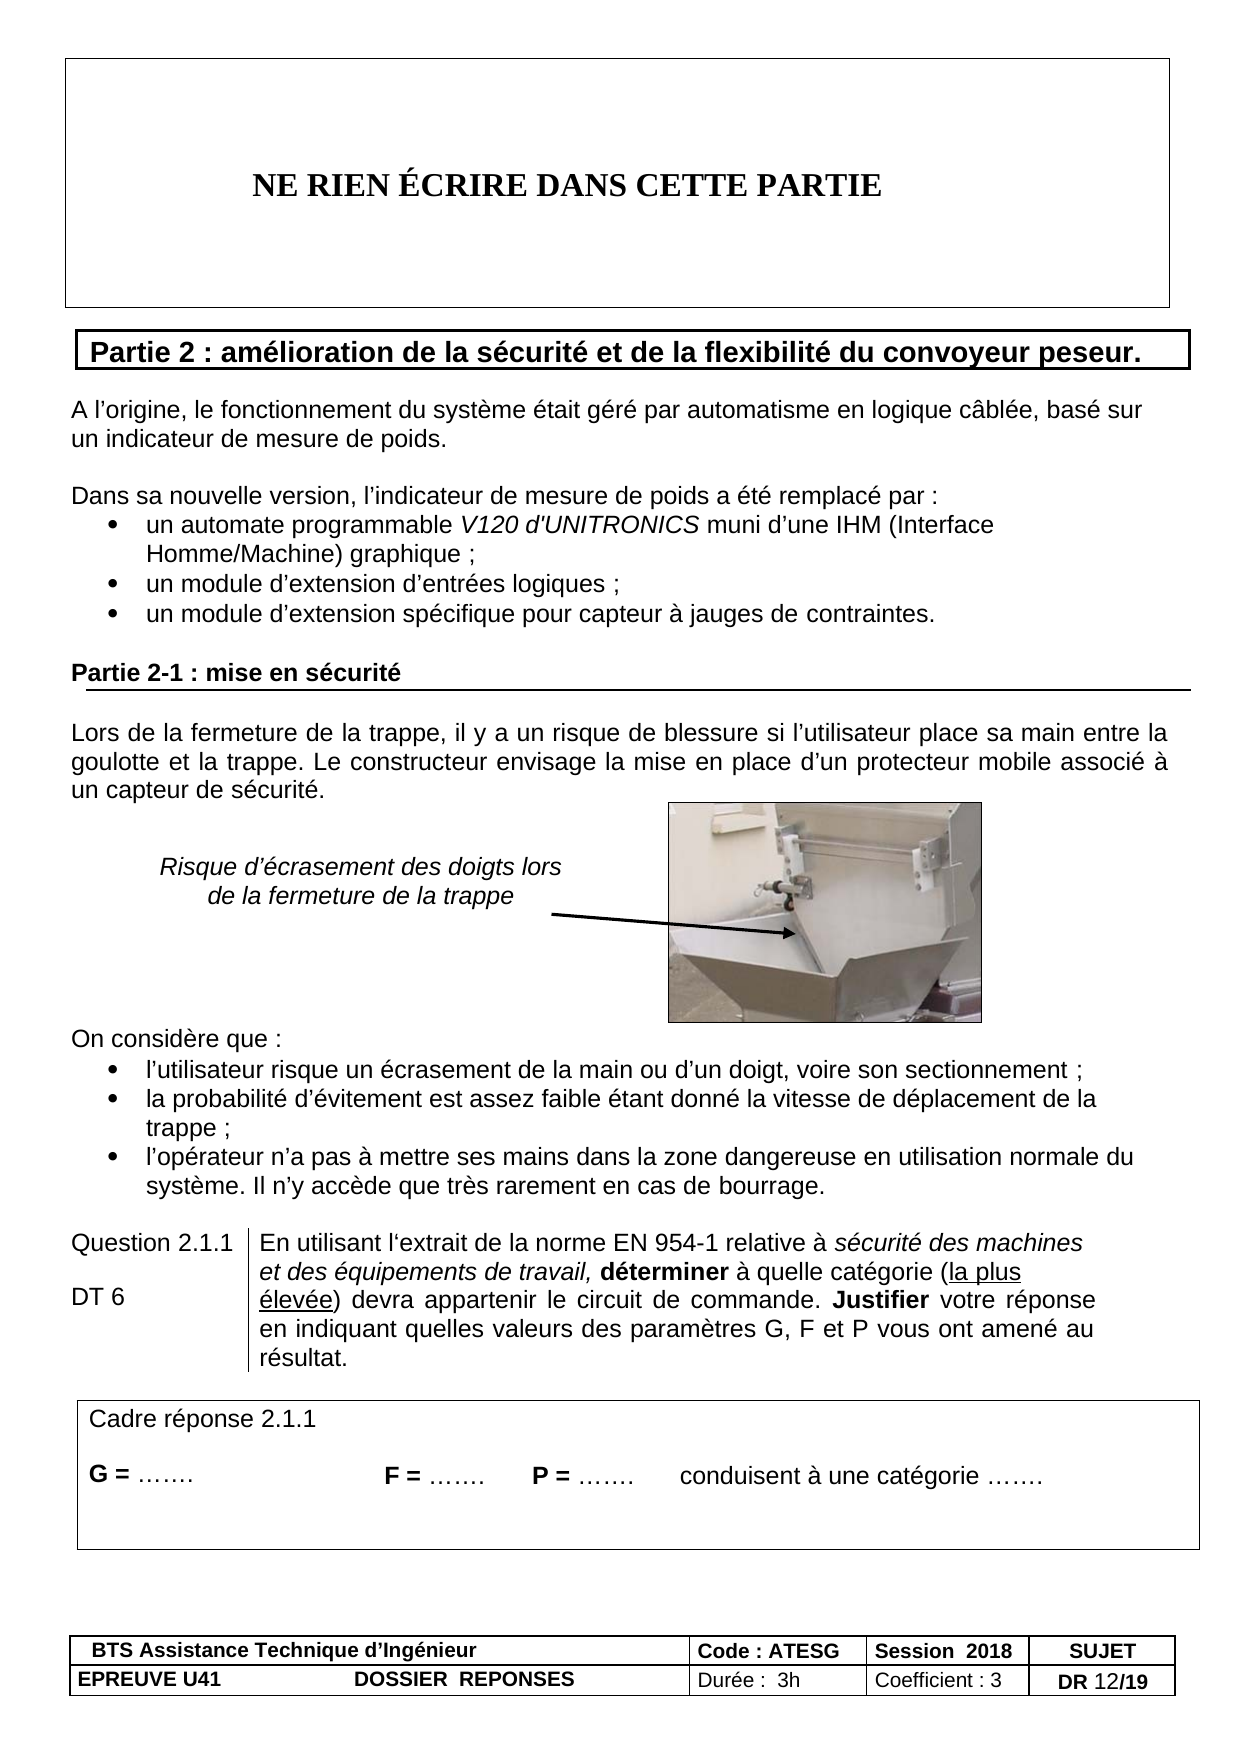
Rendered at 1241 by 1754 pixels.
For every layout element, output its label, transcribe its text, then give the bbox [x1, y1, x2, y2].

text Question 2.1.1 En utilisant l‘extrait de la norme EN 954-1 relative à sécurité des machines et des équipements de travail, déterminer à quelle catégorie (la plus [71, 1228, 1096, 1285]
list l’utilisateur risque un écrasement de la main ou d’un doigt, voire son sectionnement ; [108, 1054, 1240, 1084]
text Risque d’écrasement des doigts lors de la fermeture de la trappe [159, 852, 564, 910]
list un module d’extension spécifique pour capteur à jauges de contraintes. [108, 598, 1240, 629]
list la probabilité d’évitement est assez faible étant donné la vitesse de déplacement de la trappe ; [108, 1084, 1098, 1142]
text Lors de la fermeture de la trappe, il y a un risque de blessure si l’utilisateur place sa main entre la goulotte et la trappe. Le constructeur envisage la mise en place d’un protecteur mobile associé à un capteur de sécurité. [71, 718, 1170, 804]
list un module d’extension d’entrées logiques ; [108, 568, 1240, 598]
text DT 6 [71, 1285, 129, 1310]
text On considère que : [71, 1025, 1240, 1054]
subtitle Partie 2-1 : mise en sécurité [71, 658, 1240, 686]
text élevée) devra appartenir le circuit de commande. Justifier votre réponse en indiquant quelles valeurs des paramètres G, F et P vous ont amené au résultat. [259, 1285, 1096, 1372]
picture [669, 804, 981, 1022]
list un automate programmable V120 d'UNITRONICS muni d’une IHM (Interface Homme/Machine) graphique ; [108, 510, 994, 568]
list l’opérateur n’a pas à mettre ses mains dans la zone dangereuse en utilisation normale du système. Il n’y accède que très rarement en cas de bourrage. [108, 1142, 1136, 1199]
text A l’origine, le fonctionnement du système était géré par automatisme en logique câblée, basé sur un indicateur de mesure de poids. [71, 395, 1170, 453]
text Dans sa nouvelle version, l’indicateur de mesure de poids a été remplacé par : [71, 482, 1240, 510]
